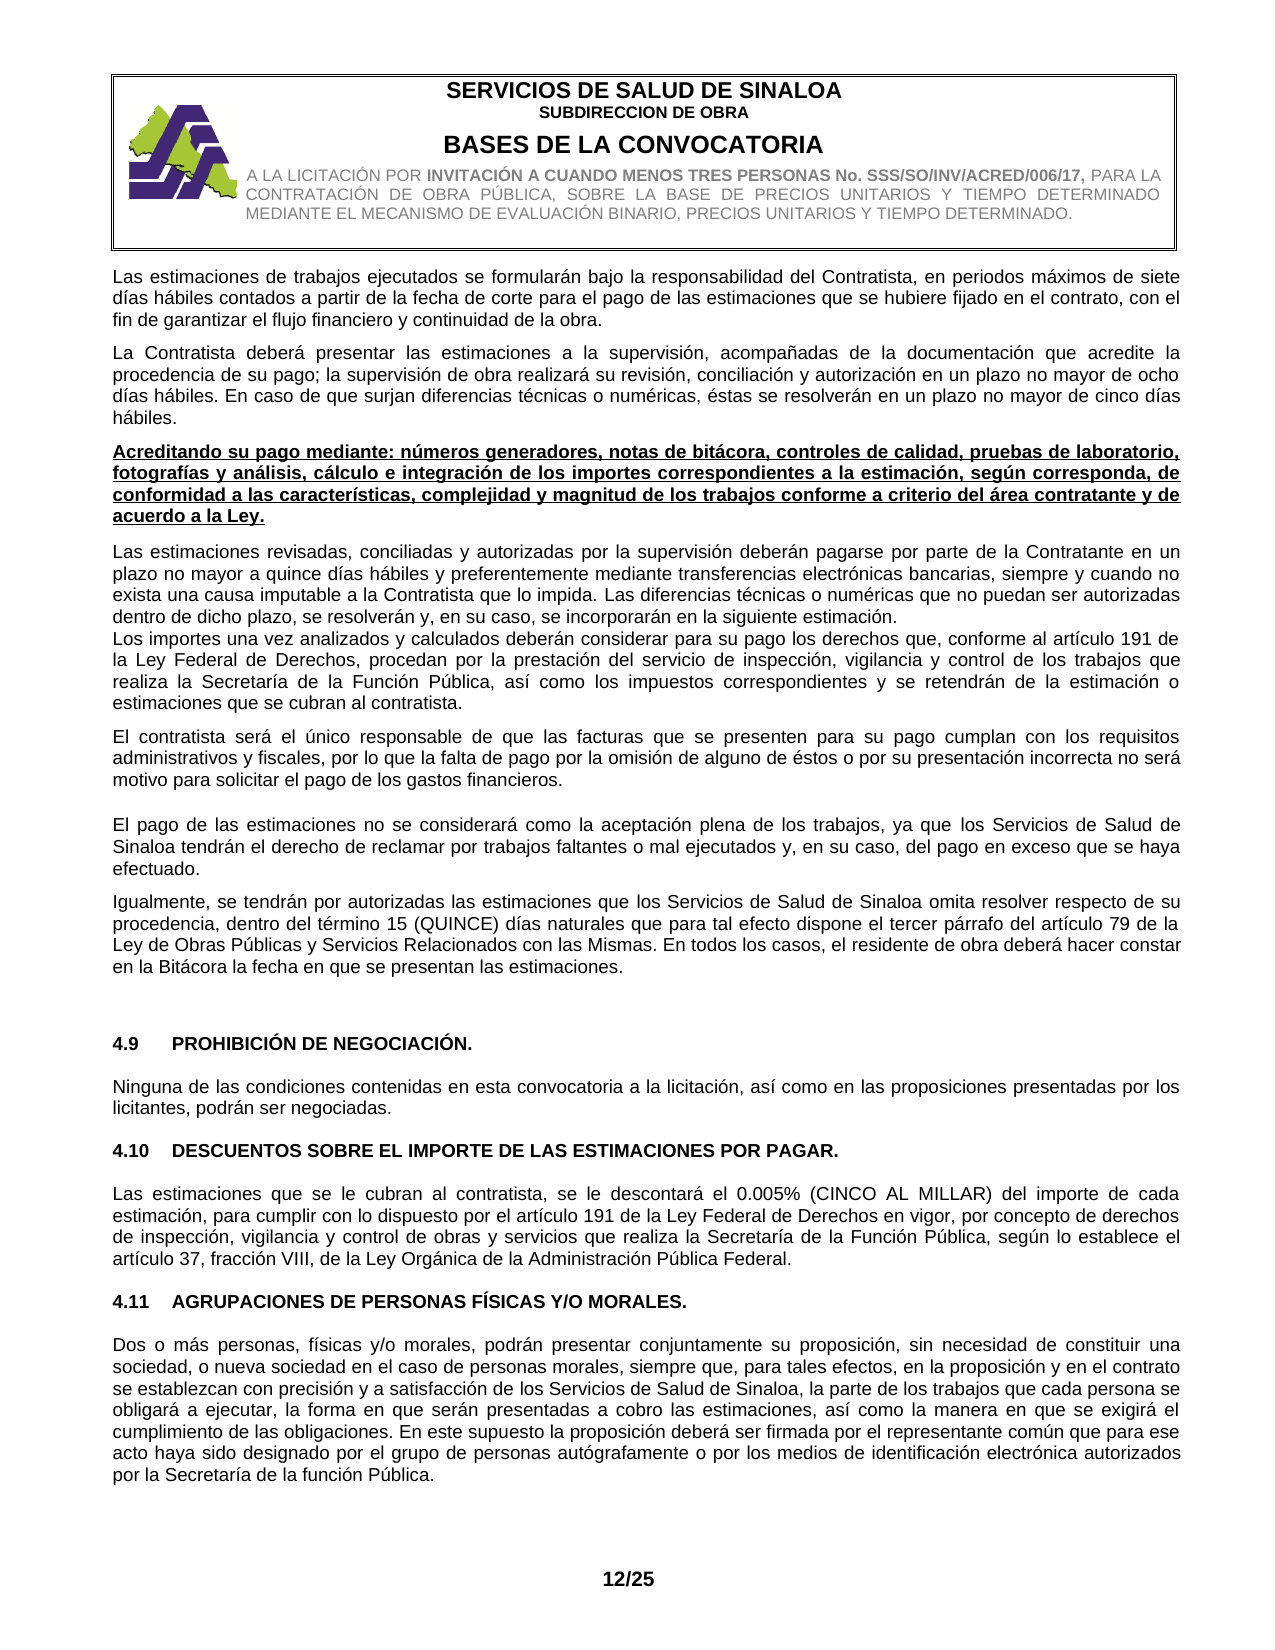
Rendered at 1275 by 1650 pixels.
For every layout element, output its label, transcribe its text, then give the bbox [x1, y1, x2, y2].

text Los importes una vez analizados y calculados deberán considerar para su pago los derechos que, conforme al artículo 191 de la Ley Federal de Derechos, procedan por la prestación del servicio de inspección, vigilancia y control de los trabajos que realiza la Secretaría de la Función Pública, así como los impuestos correspondientes y se retendrán de la estimación o estimaciones que se cubran al contratista. [112, 627, 1181, 713]
text Acreditando su pago mediante: números generadores, notas de bitácora, controles de calidad, pruebas de laboratorio, fotografías y análisis, cálculo e integración de los importes correspondientes a la estimación, según corresponda, de conformidad a las características, complejidad y magnitud de los trabajos conforme a criterio del área contratante y de acuerdo a la Ley. [112, 440, 1181, 481]
text El contratista será el único responsable de que las facturas que se presenten para su pago cumplan con los requisitos administrativos y fiscales, por lo que la falta de pago por la omisión de alguno de éstos o por su presentación incorrecta no será motivo para solicitar el pago de los gastos financieros. [112, 726, 1181, 790]
text Igualmente, se tendrán por autorizadas las estimaciones que los Servicios de Salud de Sinaloa omita resolver respecto de su procedencia, dentro del término 15 (QUINCE) días naturales que para tal efecto dispone el tercer párrafo del artículo 79 de la Ley de Obras Públicas y Servicios Relacionados con las Mismas. En todos los casos, el residente de obra deberá hacer constar en la Bitácora la fecha en que se presentan las estimaciones. [112, 891, 1181, 977]
text La Contratista deberá presentar las estimaciones a la supervisión, acompañadas de la documentación que acredite la procedencia de su pago; la supervisión de obra realizará su revisión, conciliación y autorización en un plazo no mayor de ocho días hábiles. En caso de que surjan diferencias técnicas o numéricas, éstas se resolverán en un plazo no mayor de cinco días hábiles. [112, 342, 1181, 428]
text Las estimaciones de trabajos ejecutados se formularán bajo la responsabilidad del Contratista, en periodos máximos de siete días hábiles contados a partir de la fecha de corte para el pago de las estimaciones que se hubiere fijado en el contrato, con el fin de garantizar el flujo financiero y continuidad de la obra. [112, 266, 1181, 330]
text 4.11 AGRUPACIONES DE PERSONAS FÍSICAS Y/O MORALES. [112, 1291, 1181, 1313]
text 4.9 PROHIBICIÓN DE NEGOCIACIÓN. [112, 1032, 1181, 1054]
text El pago de las estimaciones no se considerará como la aceptación plena de los trabajos, ya que los Servicios de Salud de Sinaloa tendrán el derecho de reclamar por trabajos faltantes o mal ejecutados y, en su caso, del pago en exceso que se haya efectuado. [112, 814, 1181, 879]
text Las estimaciones revisadas, conciliadas y autorizadas por la supervisión deberán pagarse por parte de la Contratante en un plazo no mayor a quince días hábiles y preferentemente mediante transferencias electrónicas bancarias, siempre y cuando no exista una causa imputable a la Contratista que lo impida. Las diferencias técnicas o numéricas que no puedan ser autorizadas dentro de dicho plazo, se resolverán y, en su caso, se incorporarán en la siguiente estimación. [112, 541, 1181, 627]
text Las estimaciones que se le cubran al contratista, se le descontará el 0.005% (CINCO AL MILLAR) del importe de cada estimación, para cumplir con lo dispuesto por el artículo 191 de la Ley Federal de Derechos en vigor, por concepto de derechos de inspección, vigilancia y control de obras y servicios que realiza la Secretaría de la Función Pública, según lo establece el artículo 37, fracción VIII, de la Ley Orgánica de la Administración Pública Federal. [112, 1183, 1181, 1269]
picture [129, 105, 238, 199]
text Acreditando su pago mediante: números generadores, notas de bitácora, controles de calidad, pruebas de laboratorio, fotografías y análisis, cálculo e integración de los importes correspondientes a la estimación, según corresponda, de conformidad a las características, complejidad y magnitud de los trabajos conforme a criterio del área contratante y de acuerdo a la Ley. [112, 503, 1181, 527]
text 4.10 DESCUENTOS SOBRE EL IMPORTE DE LAS ESTIMACIONES POR PAGAR. [112, 1140, 1181, 1162]
text Ninguna de las condiciones contenidas en esta convocatoria a la licitación, así como en las proposiciones presentadas por los licitantes, podrán ser negociadas. [112, 1075, 1181, 1118]
text Dos o más personas, físicas y/o morales, podrán presentar conjuntamente su proposición, sin necesidad de constituir una sociedad, o nueva sociedad en el caso de personas morales, siempre que, para tales efectos, en la proposición y en el contrato se establezcan con precisión y a satisfacción de los Servicios de Salud de Sinaloa, la parte de los trabajos que cada persona se obligará a ejecutar, la forma en que serán presentadas a cobro las estimaciones, así como la manera en que se exigirá el cumplimiento de las obligaciones. En este supuesto la proposición deberá ser firmada por el representante común que para ese acto haya sido designado por el grupo de personas autógrafamente o por los medios de identificación electrónica autorizados por la Secretaría de la función Pública. [112, 1334, 1181, 1485]
